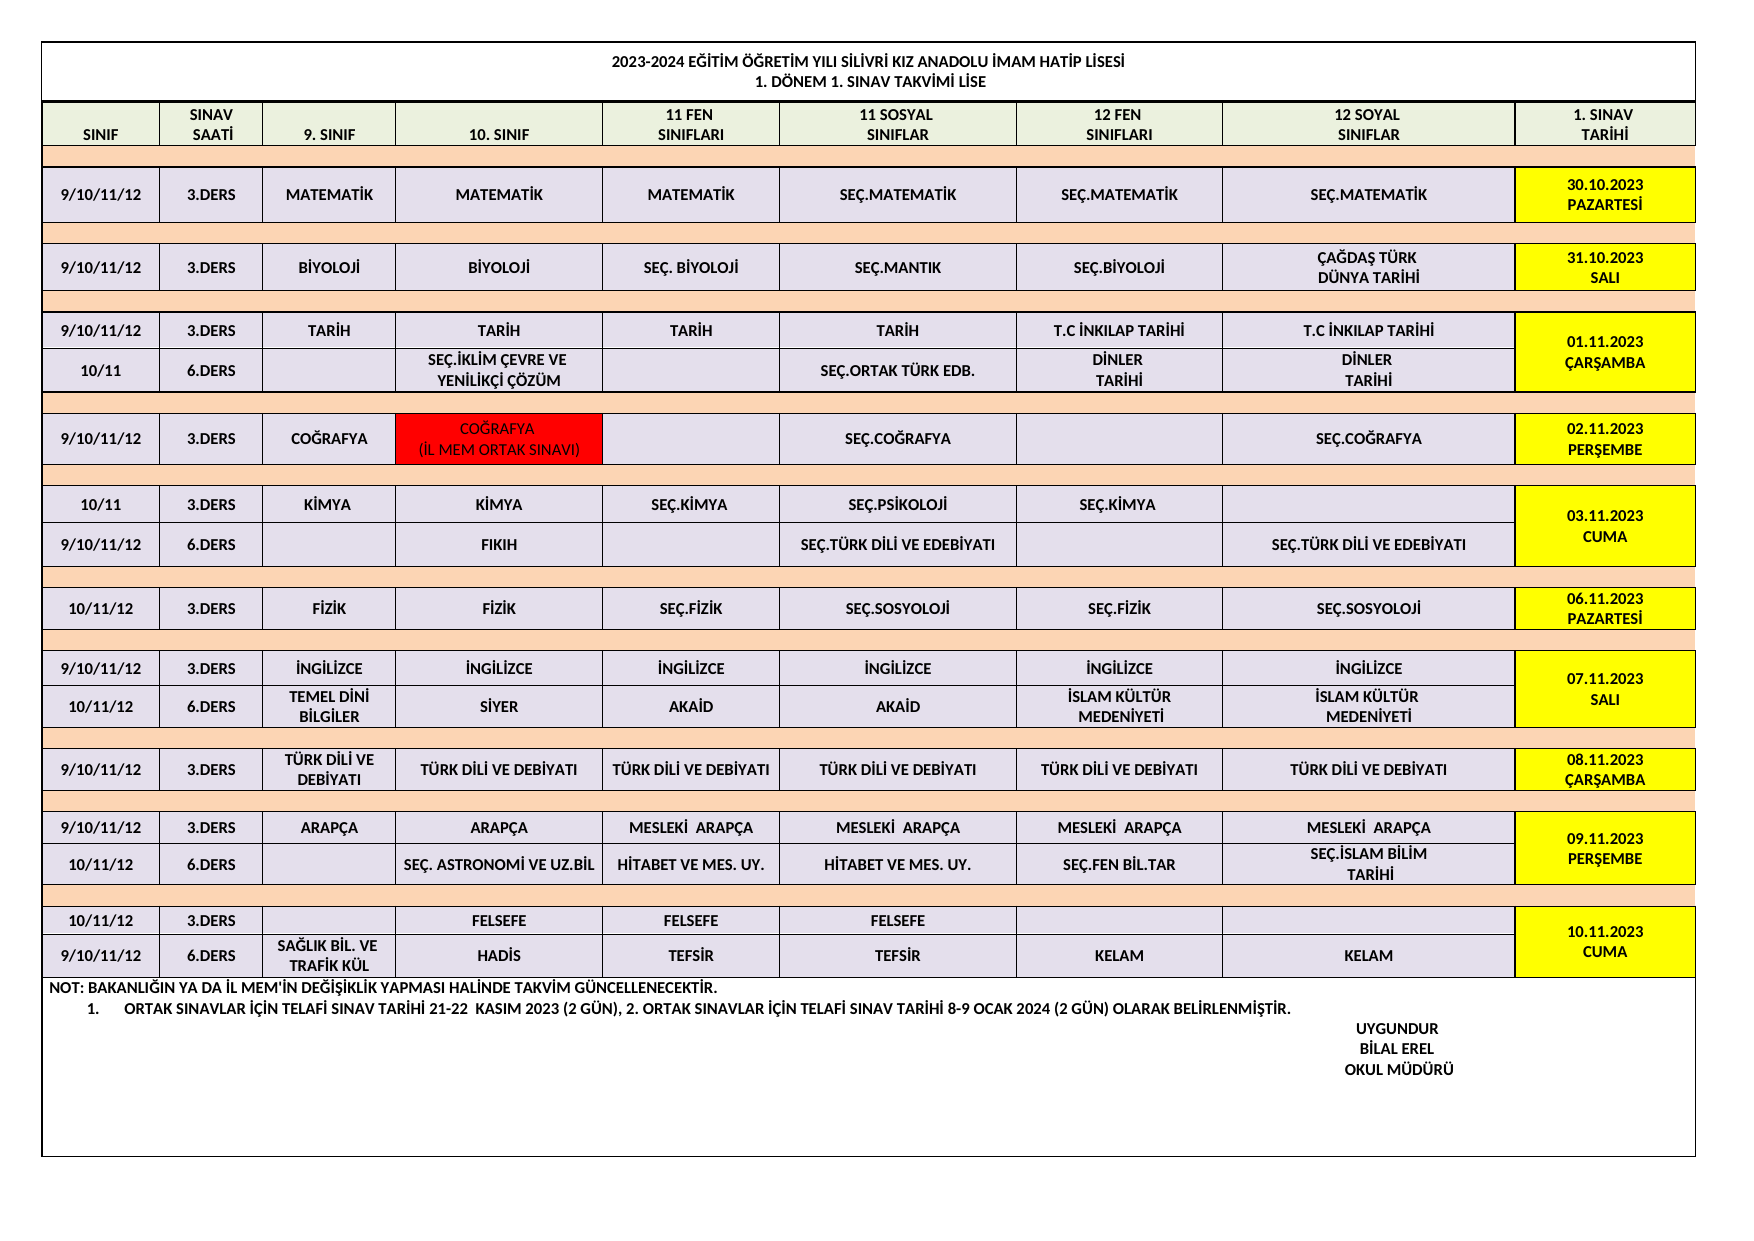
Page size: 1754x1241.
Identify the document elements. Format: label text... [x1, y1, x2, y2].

table_cell 3.DERS [160, 244, 262, 290]
table_cell 6.DERS [160, 349, 262, 391]
table_cell 10/11/12 [43, 588, 159, 629]
table_cell SEÇ.MATEMATİK [780, 168, 1016, 222]
table_cell 9/10/11/12 [43, 812, 159, 843]
table_cell SEÇ.MANTIK [780, 244, 1016, 290]
table_cell SEÇ.KİMYA [603, 486, 779, 522]
table_cell BİYOLOJİ [263, 244, 395, 290]
table_cell 09.11.2023 PERŞEMBE [1516, 812, 1695, 884]
table_cell İSLAM KÜLTÜR MEDENİYETİ [1017, 686, 1222, 727]
table_cell 12 SOYAL SINIFLAR [1223, 103, 1514, 145]
table_cell 10.11.2023 CUMA [1516, 907, 1695, 977]
table_cell [603, 414, 779, 464]
table_cell DİNLER TARİHİ [1223, 349, 1514, 391]
table_cell DİNLER TARİHİ [1017, 349, 1222, 391]
table_cell [43, 465, 1695, 485]
table_cell SEÇ.KİMYA [1017, 486, 1222, 522]
table_cell TARİH [603, 313, 779, 347]
table_cell AKAİD [780, 686, 1016, 727]
table_cell SEÇ.COĞRAFYA [780, 414, 1016, 464]
table_cell [43, 567, 1695, 587]
table_cell İNGİLİZCE [1017, 651, 1222, 685]
table_cell T.C İNKILAP TARİHİ [1223, 313, 1514, 347]
table_cell SEÇ.İKLİM ÇEVRE VE YENİLİKÇİ ÇÖZÜM [396, 349, 602, 391]
table_cell [263, 907, 395, 933]
table_cell NOT: BAKANLIĞIN YA DA İL MEM'İN DEĞİŞİKLİK YAPMASI HALİNDE TAKVİM GÜNCELLENECEKTİR. ORTAK SINAVLAR İÇİN TELAFİ SINAV TARİHİ 21-22 KASIM 2023 (2 GÜN), 2. ORTAK SINAVLAR İÇİN TELAFİ SINAV TARİHİ 8-9 OCAK 2024 (2 GÜN) OLARAK BELİRLENMİŞTİR. UYGUNDUR BİLAL EREL OKUL MÜDÜRÜ [43, 978, 1695, 1156]
table_cell KİMYA [396, 486, 602, 522]
table_cell 06.11.2023 PAZARTESİ [1516, 588, 1695, 629]
table_cell MATEMATİK [603, 168, 779, 222]
table_cell 3.DERS [160, 907, 262, 933]
table_cell 9/10/11/12 [43, 168, 159, 222]
table_cell KELAM [1017, 935, 1222, 977]
table_cell TEFSİR [603, 935, 779, 977]
table_cell SAĞLIK BİL. VE TRAFİK KÜL [263, 935, 395, 977]
table_cell SEÇ.FİZİK [603, 588, 779, 629]
table_cell İNGİLİZCE [603, 651, 779, 685]
table_cell 3.DERS [160, 651, 262, 685]
table_cell ARAPÇA [396, 812, 602, 843]
table_cell SINAV SAATİ [160, 103, 262, 145]
table_cell 3.DERS [160, 812, 262, 843]
table_cell TÜRK DİLİ VE DEBİYATI [603, 749, 779, 790]
table_cell MATEMATİK [263, 168, 395, 222]
table_cell 9. SINIF [263, 103, 395, 145]
table_cell [1223, 907, 1514, 933]
table_cell ÇAĞDAŞ TÜRK DÜNYA TARİHİ [1223, 244, 1514, 290]
table_cell 3.DERS [160, 313, 262, 347]
table_cell TÜRK DİLİ VE DEBİYATI [1223, 749, 1514, 790]
table_cell FELSEFE [780, 907, 1016, 933]
table_cell SEÇ.TÜRK DİLİ VE EDEBİYATI [1223, 523, 1514, 566]
table_cell 08.11.2023 ÇARŞAMBA [1516, 749, 1695, 790]
table_cell 11 SOSYAL SINIFLAR [780, 103, 1016, 145]
table_cell TEFSİR [780, 935, 1016, 977]
table_cell 12 FEN SINIFLARI [1017, 103, 1222, 145]
table_cell [43, 393, 1695, 413]
table_cell TARİH [263, 313, 395, 347]
table_cell 10/11 [43, 486, 159, 522]
table_cell SINIF [43, 103, 159, 145]
table_cell TARİH [396, 313, 602, 347]
table_cell T.C İNKILAP TARİHİ [1017, 313, 1222, 347]
table_cell 9/10/11/12 [43, 523, 159, 566]
table_cell SEÇ.TÜRK DİLİ VE EDEBİYATI [780, 523, 1016, 566]
table_cell 11 FEN SINIFLARI [603, 103, 779, 145]
table_cell 6.DERS [160, 844, 262, 884]
table_cell FELSEFE [396, 907, 602, 933]
table_cell HİTABET VE MES. UY. [780, 844, 1016, 884]
table_cell ARAPÇA [263, 812, 395, 843]
table_cell SEÇ.ORTAK TÜRK EDB. [780, 349, 1016, 391]
table_cell [43, 291, 1695, 311]
table_cell SEÇ.SOSYOLOJİ [1223, 588, 1514, 629]
table_cell SEÇ.MATEMATİK [1223, 168, 1514, 222]
table_cell AKAİD [603, 686, 779, 727]
table_cell [43, 728, 1695, 748]
table_header 2023-2024 EĞİTİM ÖĞRETİM YILI SİLİVRİ KIZ ANADOLU İMAM HATİP LİSESİ 1. DÖNEM 1. SINAV TAKVİMİ LİSE [42, 43, 1695, 100]
table_cell 3.DERS [160, 414, 262, 464]
table_cell MESLEKİ ARAPÇA [1017, 812, 1222, 843]
table_cell 10/11/12 [43, 844, 159, 884]
table_cell 9/10/11/12 [43, 313, 159, 347]
table_cell 6.DERS [160, 686, 262, 727]
table_cell TARİH [780, 313, 1016, 347]
table_cell 9/10/11/12 [43, 651, 159, 685]
table_cell SEÇ.PSİKOLOJİ [780, 486, 1016, 522]
table_cell SEÇ.FİZİK [1017, 588, 1222, 629]
table_cell 9/10/11/12 [43, 414, 159, 464]
table_cell [1017, 414, 1222, 464]
table_cell SEÇ.MATEMATİK [1017, 168, 1222, 222]
table_cell FIKIH [396, 523, 602, 566]
table_cell 3.DERS [160, 168, 262, 222]
table_cell 07.11.2023 SALI [1516, 651, 1695, 727]
table_cell 1. SINAV TARİHİ [1516, 103, 1695, 145]
table_cell İNGİLİZCE [780, 651, 1016, 685]
table_cell MESLEKİ ARAPÇA [780, 812, 1016, 843]
table_cell 10/11 [43, 349, 159, 391]
table_cell 30.10.2023 PAZARTESİ [1516, 168, 1695, 222]
table_cell [1017, 907, 1222, 933]
table_cell HADİS [396, 935, 602, 977]
table_cell [1223, 486, 1514, 522]
table_cell 6.DERS [160, 523, 262, 566]
table_cell 02.11.2023 PERŞEMBE [1516, 414, 1695, 464]
table_cell SEÇ.FEN BİL.TAR [1017, 844, 1222, 884]
table_cell 3.DERS [160, 486, 262, 522]
table_cell TÜRK DİLİ VE DEBİYATI [263, 749, 395, 790]
table_cell [603, 349, 779, 391]
table_cell 3.DERS [160, 749, 262, 790]
table_cell HİTABET VE MES. UY. [603, 844, 779, 884]
table_cell COĞRAFYA [263, 414, 395, 464]
table_cell SİYER [396, 686, 602, 727]
table_cell [43, 630, 1695, 650]
table_cell TÜRK DİLİ VE DEBİYATI [1017, 749, 1222, 790]
table_cell SEÇ.BİYOLOJİ [1017, 244, 1222, 290]
table_cell MESLEKİ ARAPÇA [603, 812, 779, 843]
table_cell 6.DERS [160, 935, 262, 977]
table_cell COĞRAFYA (İL MEM ORTAK SINAVI) [396, 414, 602, 464]
table_cell SEÇ.COĞRAFYA [1223, 414, 1514, 464]
table_cell İNGİLİZCE [396, 651, 602, 685]
table_cell 03.11.2023 CUMA [1516, 486, 1695, 566]
table_cell TÜRK DİLİ VE DEBİYATI [780, 749, 1016, 790]
table_cell MATEMATİK [396, 168, 602, 222]
table_cell TEMEL DİNİ BİLGİLER [263, 686, 395, 727]
table_cell 10/11/12 [43, 907, 159, 933]
table_cell BİYOLOJİ [396, 244, 602, 290]
table_cell İNGİLİZCE [263, 651, 395, 685]
table_cell SEÇ.İSLAM BİLİM TARİHİ [1223, 844, 1514, 884]
table_cell KELAM [1223, 935, 1514, 977]
table_cell FİZİK [396, 588, 602, 629]
table_cell İNGİLİZCE [1223, 651, 1514, 685]
table_cell 9/10/11/12 [43, 935, 159, 977]
table_cell 01.11.2023 ÇARŞAMBA [1516, 313, 1695, 391]
table_cell [43, 885, 1695, 906]
table_cell 3.DERS [160, 588, 262, 629]
table_cell [1017, 523, 1222, 566]
table_cell TÜRK DİLİ VE DEBİYATI [396, 749, 602, 790]
table_cell KİMYA [263, 486, 395, 522]
table_cell [263, 844, 395, 884]
table_cell [43, 223, 1695, 243]
table_cell İSLAM KÜLTÜR MEDENİYETİ [1223, 686, 1514, 727]
table_cell 31.10.2023 SALI [1516, 244, 1695, 290]
table_cell SEÇ. ASTRONOMİ VE UZ.BİL [396, 844, 602, 884]
table_cell SEÇ. BİYOLOJİ [603, 244, 779, 290]
table_cell [43, 146, 1695, 166]
table_cell [603, 523, 779, 566]
table_cell FELSEFE [603, 907, 779, 933]
table_cell 9/10/11/12 [43, 749, 159, 790]
table_cell 10. SINIF [396, 103, 602, 145]
table_cell SEÇ.SOSYOLOJİ [780, 588, 1016, 629]
table_cell 9/10/11/12 [43, 244, 159, 290]
table_cell MESLEKİ ARAPÇA [1223, 812, 1514, 843]
table_cell [43, 791, 1695, 811]
table_cell [263, 523, 395, 566]
table_cell 10/11/12 [43, 686, 159, 727]
table_cell [263, 349, 395, 391]
table_cell FİZİK [263, 588, 395, 629]
